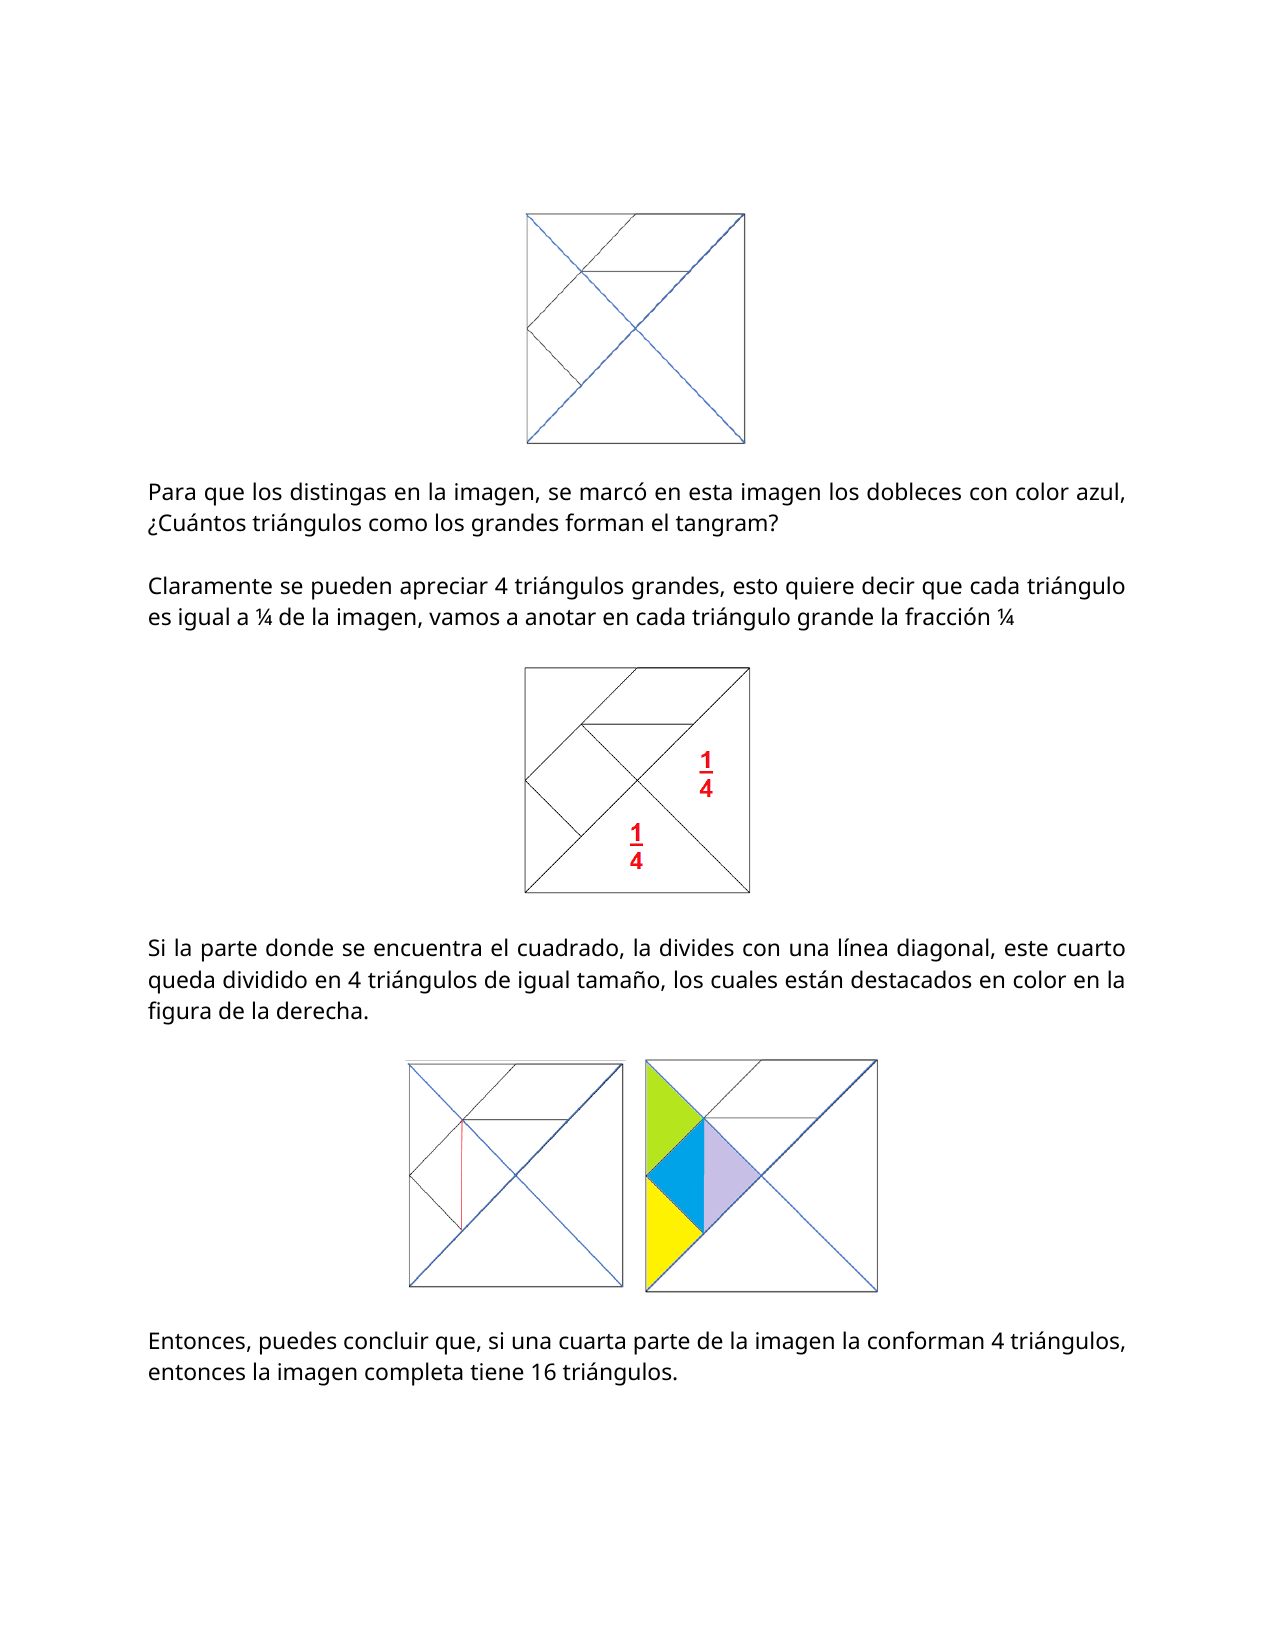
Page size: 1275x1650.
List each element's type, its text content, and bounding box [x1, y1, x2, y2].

text Claramente se pueden apreciar 4 triángulos grandes, esto quiere decir que cada triángulo es igual a ¼ de la imagen, vamos a anotar en cada triángulo grande la fracción ¼ [148, 570, 1127, 632]
text Para que los distingas en la imagen, se marcó en esta imagen los dobleces con color azul, ¿Cuántos triángulos como los grandes forman el tangram? [148, 476, 1127, 538]
text Entonces, puedes concluir que, si una cuarta parte de la imagen la conforman 4 triángulos, entonces la imagen completa tiene 16 triángulos. [148, 1325, 1127, 1387]
picture [519, 208, 756, 445]
picture [395, 1057, 632, 1294]
picture [518, 663, 755, 900]
text Si la parte donde se encuentra el cuadrado, la divides con una línea diagonal, este cuarto queda dividido en 4 triángulos de igual tamaño, los cuales están destacados en color en la figura de la derecha. [148, 932, 1127, 1026]
picture [643, 1057, 880, 1294]
